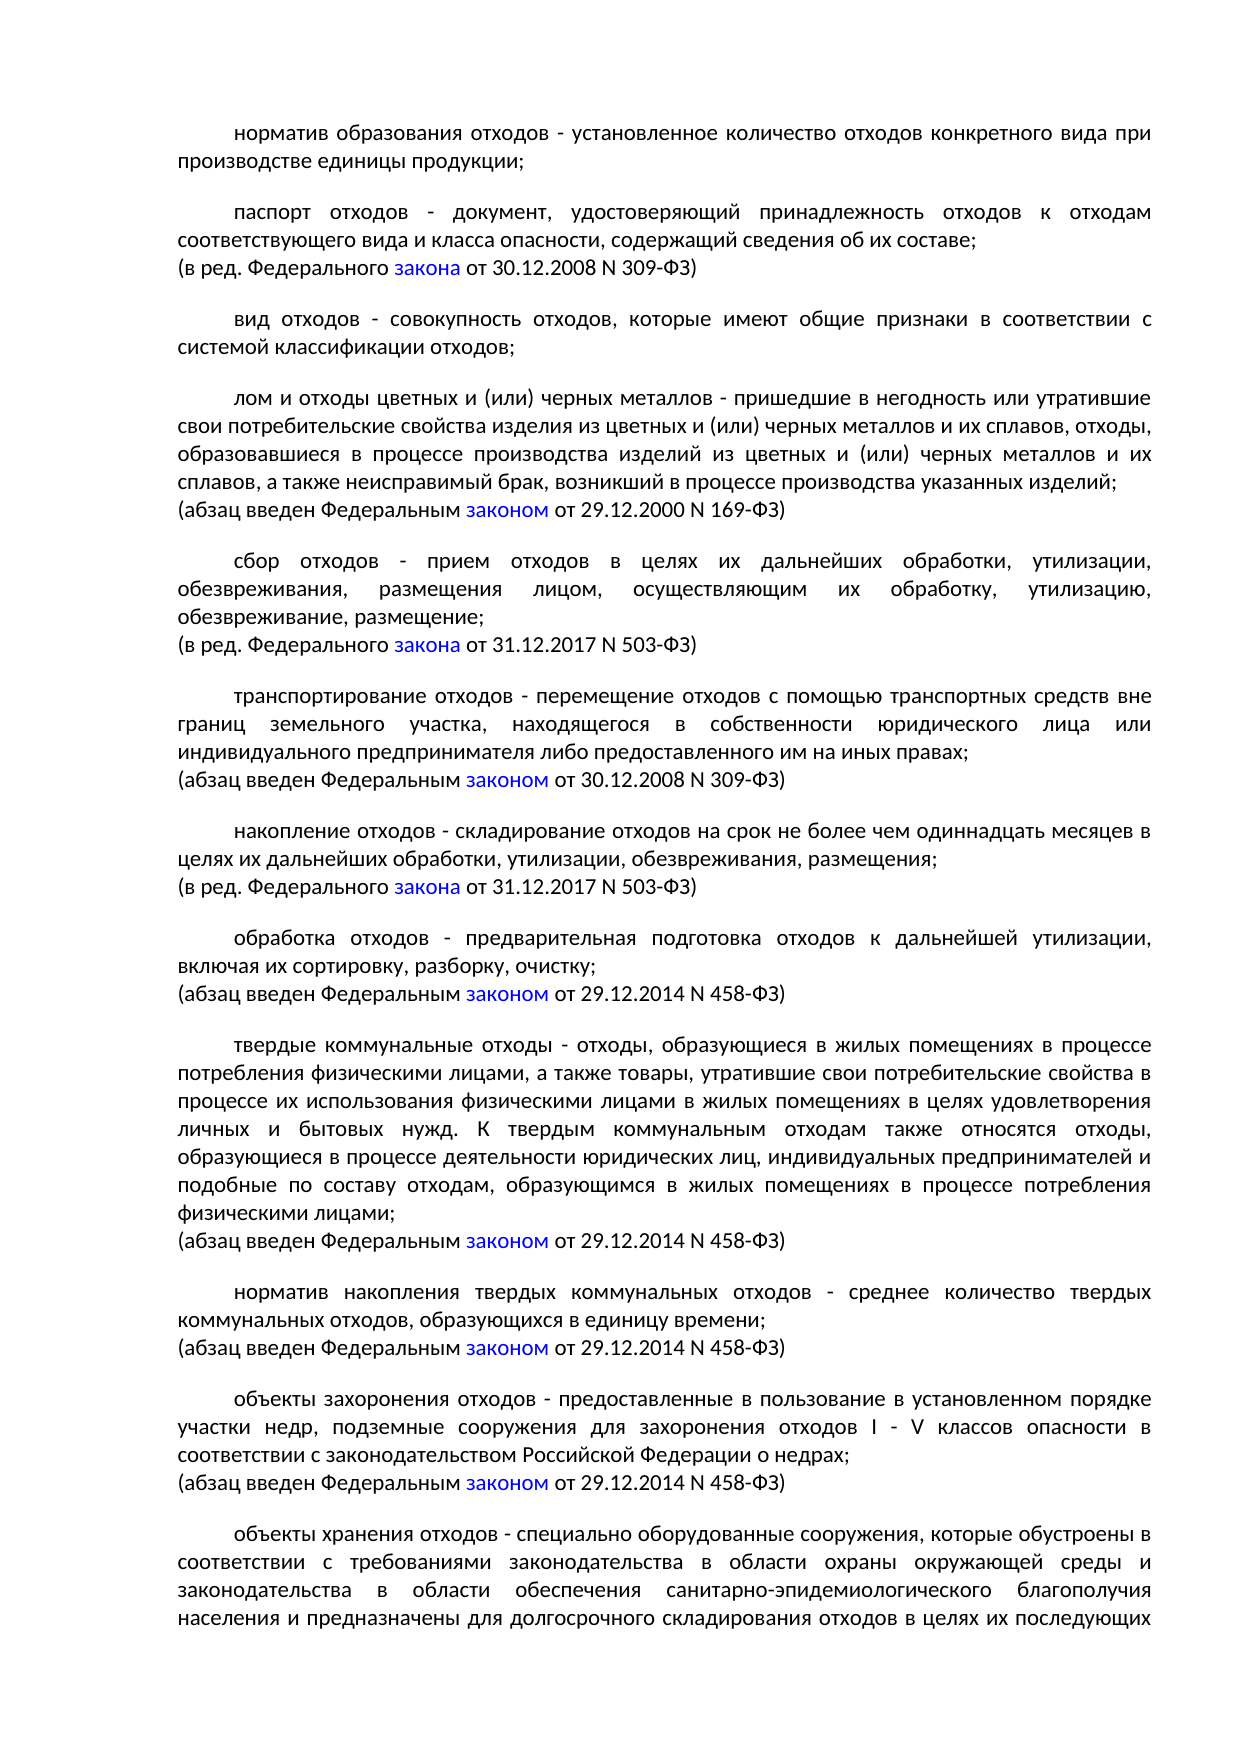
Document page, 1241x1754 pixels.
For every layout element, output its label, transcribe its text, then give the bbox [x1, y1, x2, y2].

text (абзац введен Федеральным законом от 29.12.2000 N 169-ФЗ) [177, 495, 1152, 523]
text (в ред. Федерального закона от 31.12.2017 N 503-ФЗ) [177, 872, 1152, 900]
text (абзац введен Федеральным законом от 29.12.2014 N 458-ФЗ) [177, 979, 1152, 1007]
text вид отходов - совокупность отходов, которые имеют общие признаки в соответствии с системой классификации отходов; [177, 304, 1152, 360]
text лом и отходы цветных и (или) черных металлов - пришедшие в негодность или утратившие свои потребительские свойства изделия из цветных и (или) черных металлов и их сплавов, отходы, образовавшиеся в процессе производства изделий из цветных и (или) черных металлов и их сплавов, а также неисправимый брак, возникший в процессе производства указанных изделий; [177, 383, 1152, 495]
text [177, 1519, 1152, 1631]
text (абзац введен Федеральным законом от 29.12.2014 N 458-ФЗ) [177, 1333, 1152, 1361]
text (абзац введен Федеральным законом от 29.12.2014 N 458-ФЗ) [177, 1468, 1152, 1496]
text норматив образования отходов - установленное количество отходов конкретного вида при производстве единицы продукции; [177, 118, 1152, 174]
text норматив накопления твердых коммунальных отходов - среднее количество твердых коммунальных отходов, образующихся в единицу времени; [177, 1277, 1152, 1333]
text накопление отходов - складирование отходов на срок не более чем одиннадцать месяцев в целях их дальнейших обработки, утилизации, обезвреживания, размещения; [177, 816, 1152, 872]
text транспортирование отходов - перемещение отходов с помощью транспортных средств вне границ земельного участка, находящегося в собственности юридического лица или индивидуального предпринимателя либо предоставленного им на иных правах; [177, 681, 1152, 765]
text твердые коммунальные отходы - отходы, образующиеся в жилых помещениях в процессе потребления физическими лицами, а также товары, утратившие свои потребительские свойства в процессе их использования физическими лицами в жилых помещениях в целях удовлетворения личных и бытовых нужд. К твердым коммунальным отходам также относятся отходы, образующиеся в процессе деятельности юридических лиц, индивидуальных предпринимателей и подобные по составу отходам, образующимся в жилых помещениях в процессе потребления физическими лицами; [177, 1030, 1152, 1226]
text объекты захоронения отходов - предоставленные в пользование в установленном порядке участки недр, подземные сооружения для захоронения отходов I - V классов опасности в соответствии с законодательством Российской Федерации о недрах; [177, 1384, 1152, 1468]
text (в ред. Федерального закона от 31.12.2017 N 503-ФЗ) [177, 630, 1152, 658]
text (абзац введен Федеральным законом от 29.12.2014 N 458-ФЗ) [177, 1226, 1152, 1254]
text обработка отходов - предварительная подготовка отходов к дальнейшей утилизации, включая их сортировку, разборку, очистку; [177, 923, 1152, 979]
text сбор отходов - прием отходов в целях их дальнейших обработки, утилизации, обезвреживания, размещения лицом, осуществляющим их обработку, утилизацию, обезвреживание, размещение; [177, 546, 1152, 630]
text паспорт отходов - документ, удостоверяющий принадлежность отходов к отходам соответствующего вида и класса опасности, содержащий сведения об их составе; [177, 197, 1152, 253]
text (абзац введен Федеральным законом от 30.12.2008 N 309-ФЗ) [177, 765, 1152, 793]
text (в ред. Федерального закона от 30.12.2008 N 309-ФЗ) [177, 253, 1152, 281]
